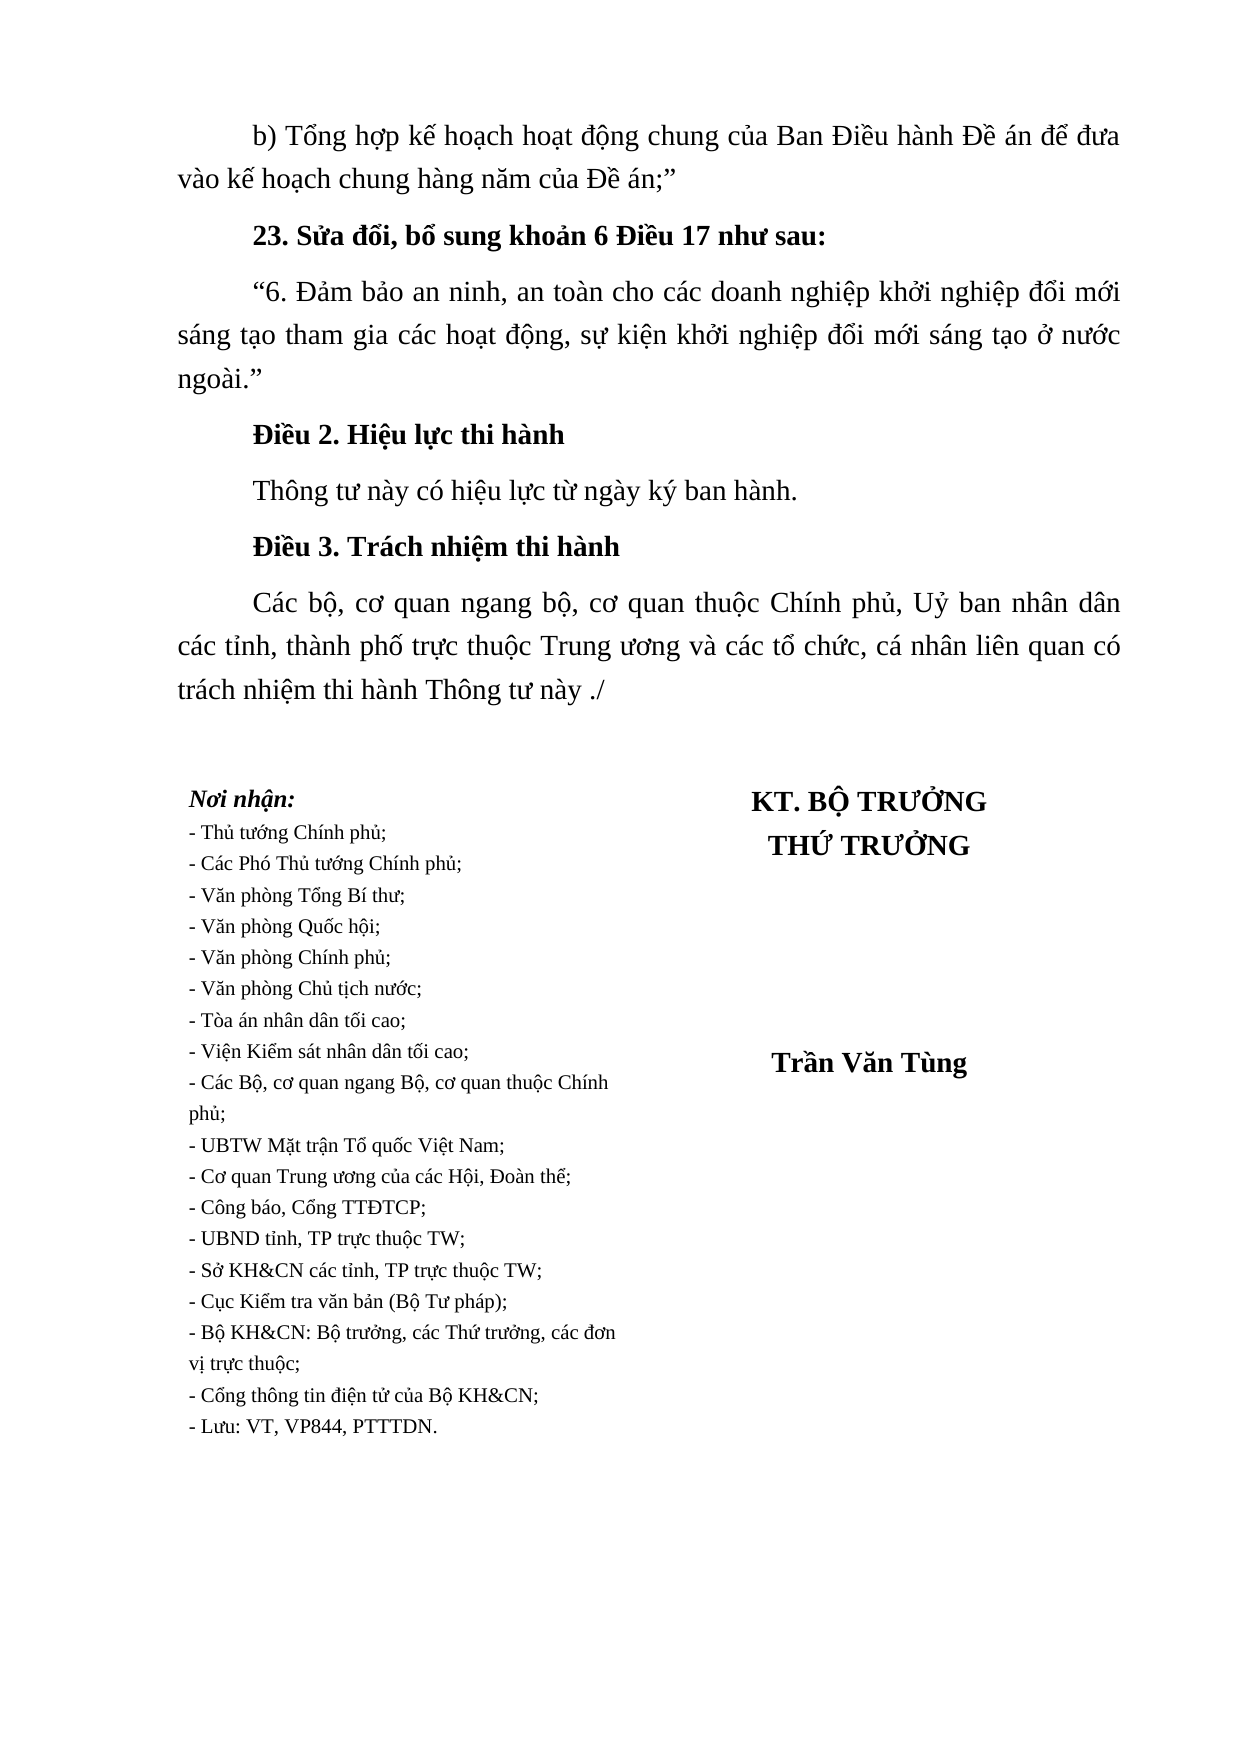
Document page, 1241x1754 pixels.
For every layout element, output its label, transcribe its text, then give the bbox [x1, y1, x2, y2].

table_header Nơi nhận: - Thủ tướng Chính phủ; - Các Phó Thủ tướng Chính phủ; - Văn phòng Tổng Bí thư; - Văn phòng Quốc hội; - Văn phòng Chính phủ; - Văn phòng Chủ tịch nước; - Tòa án nhân dân tối cao; - Viện Kiểm sát nhân dân tối cao; - Các Bộ, cơ quan ngang Bộ, cơ quan thuộc Chính phủ; - UBTW Mặt trận Tổ quốc Việt Nam; - Cơ quan Trung ương của các Hội, Đoàn thể; - Công báo, Cổng TTĐTCP; - UBND tỉnh, TP trực thuộc TW; - Sở KH&CN các tỉnh, TP trực thuộc TW; - Cục Kiểm tra văn bản (Bộ Tư pháp); - Bộ KH&CN: Bộ trưởng, các Thứ trưởng, các đơn vị trực thuộc; - Cổng thông tin điện tử của Bộ KH&CN; - Lưu: VT, VP844, PTTTDN. [177, 784, 638, 1458]
text Các bộ, cơ quan ngang bộ, cơ quan thuộc Chính phủ, Uỷ ban nhân dân các tỉnh, thành phố trực thuộc Trung ương và các tổ chức, cá nhân liên quan có trách nhiệm thi hành Thông tư này ./ [177, 585, 1122, 706]
text 23. Sửa đổi, bổ sung khoản 6 Điều 17 như sau: [177, 218, 1122, 251]
text Điều 3. Trách nhiệm thi hành [177, 529, 1122, 562]
text b) Tổng hợp kế hoạch hoạt động chung của Ban Điều hành Đề án để đưa vào kế hoạch chung hàng năm của Đề án;” [177, 118, 1122, 195]
text Điều 2. Hiệu lực thi hành [177, 417, 1122, 450]
text Thông tư này có hiệu lực từ ngày ký ban hành. [177, 473, 1122, 506]
table_header KT. BỘ TRƯỞNG THỨ TRƯỞNG Trần Văn Tùng [639, 784, 1100, 1458]
text “6. Đảm bảo an ninh, an toàn cho các doanh nghiệp khởi nghiệp đổi mới sáng tạo tham gia các hoạt động, sự kiện khởi nghiệp đổi mới sáng tạo ở nước ngoài.” [177, 274, 1122, 394]
